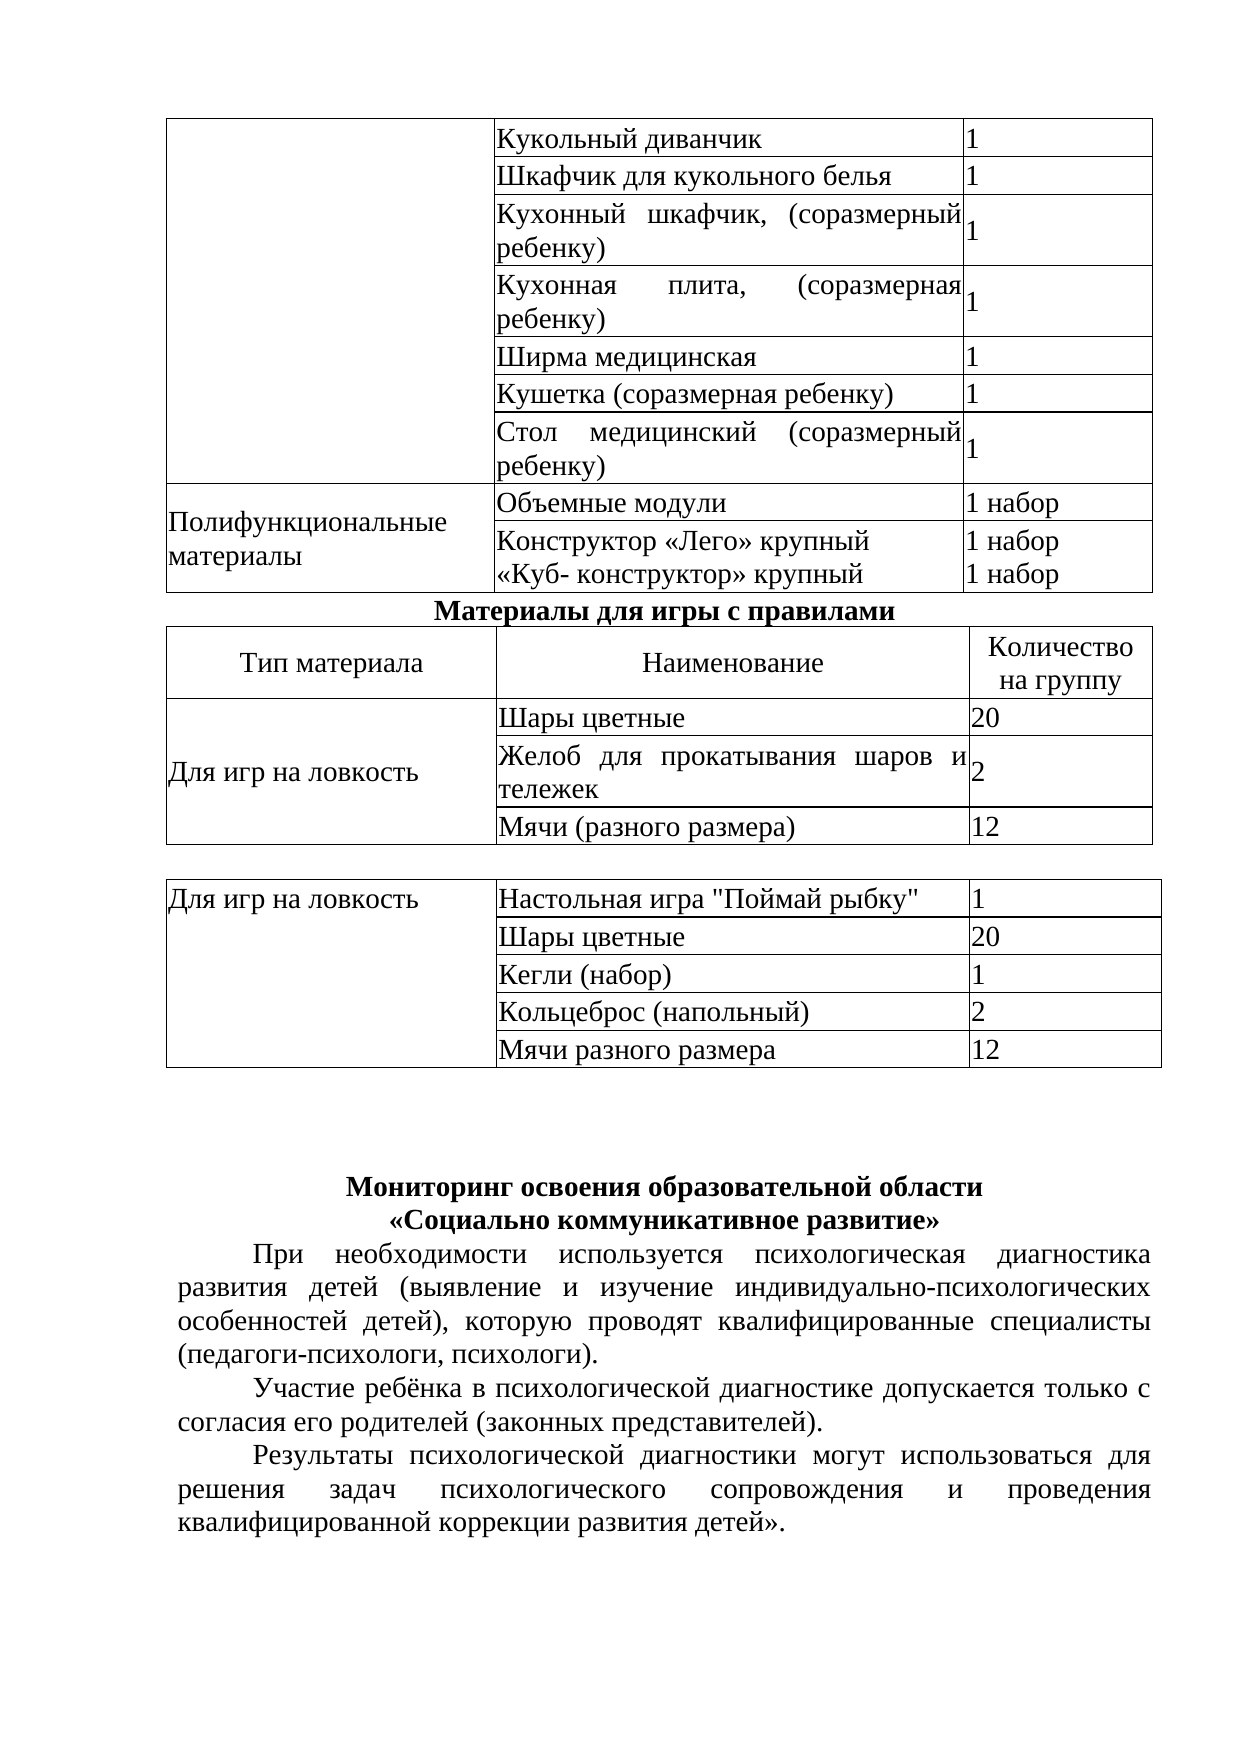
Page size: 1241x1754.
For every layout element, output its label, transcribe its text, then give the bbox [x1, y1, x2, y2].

table_header Настольная игра "Поймай рыбку" [497, 880, 969, 916]
table_cell Ширма медицинская [495, 337, 963, 374]
table_cell Кольцеброс (напольный) [497, 993, 969, 1029]
text Участие ребёнка в психологической диагностике допускается только с согласия его родителей (законных представителей). [177, 1370, 1152, 1437]
text При необходимости используется психологическая диагностика развития детей (выявление и изучение индивидуально-психологических особенностей детей), которую проводят квалифицированные специалисты (педагоги-психологи, психологи). [177, 1236, 1152, 1370]
table_cell 1 [964, 266, 1152, 336]
table_cell 1 [964, 337, 1152, 374]
table_cell 20 [970, 699, 1152, 735]
table_header 1 [970, 880, 1161, 916]
table_cell Кукольный диванчик [495, 119, 963, 156]
table_cell Кухонная плита, (соразмерная ребенку) [495, 266, 963, 336]
table_cell 1 [970, 955, 1161, 992]
text Результаты психологической диагностики могут использоваться для решения задач психологического сопровождения и проведения квалифицированной коррекции развития детей». [177, 1437, 1152, 1538]
subtitle Материалы для игры с правилами [177, 593, 1152, 626]
table_cell 2 [970, 993, 1161, 1029]
table_cell Объемные модули [495, 484, 963, 520]
table_header Для игр на ловкость [167, 880, 496, 1067]
table_cell Мячи разного размера [497, 1031, 969, 1067]
table_cell Для игр на ловкость [167, 699, 496, 844]
table_cell 1 набор [964, 484, 1152, 520]
table_header Наименование [497, 627, 969, 697]
table_cell 1 [964, 375, 1152, 411]
table_cell Мячи (разного размера) [497, 808, 969, 844]
table_cell Шары цветные [497, 918, 969, 954]
table_cell Шары цветные [497, 699, 969, 735]
table_cell 1 [964, 413, 1152, 483]
table_cell Полифункциональные материалы [167, 484, 494, 592]
table_cell 1 [964, 195, 1152, 265]
table_cell 12 [970, 808, 1152, 844]
table_cell Стол медицинский (соразмерный ребенку) [495, 413, 963, 483]
table_cell Шкафчик для кукольного белья [495, 157, 963, 193]
table_header Тип материала [167, 627, 496, 697]
table_cell Конструктор «Лего» крупный «Куб- конструктор» крупный [495, 521, 963, 592]
table_cell 2 [970, 736, 1152, 806]
table_header Количество на группу [970, 627, 1152, 697]
text Мониторинг освоения образовательной области [177, 1169, 1152, 1202]
table_cell Кушетка (соразмерная ребенку) [495, 375, 963, 411]
table_cell 1 [964, 119, 1152, 156]
table_cell Кегли (набор) [497, 955, 969, 992]
table_cell Кухонный шкафчик, (соразмерный ребенку) [495, 195, 963, 265]
text «Социально коммуникативное развитие» [177, 1202, 1152, 1236]
table_cell 1 набор 1 набор [964, 521, 1152, 592]
table_cell Желоб для прокатывания шаров и тележек [497, 736, 969, 806]
table_cell 20 [970, 918, 1161, 954]
table_cell 12 [970, 1031, 1161, 1067]
table_cell 1 [964, 157, 1152, 193]
